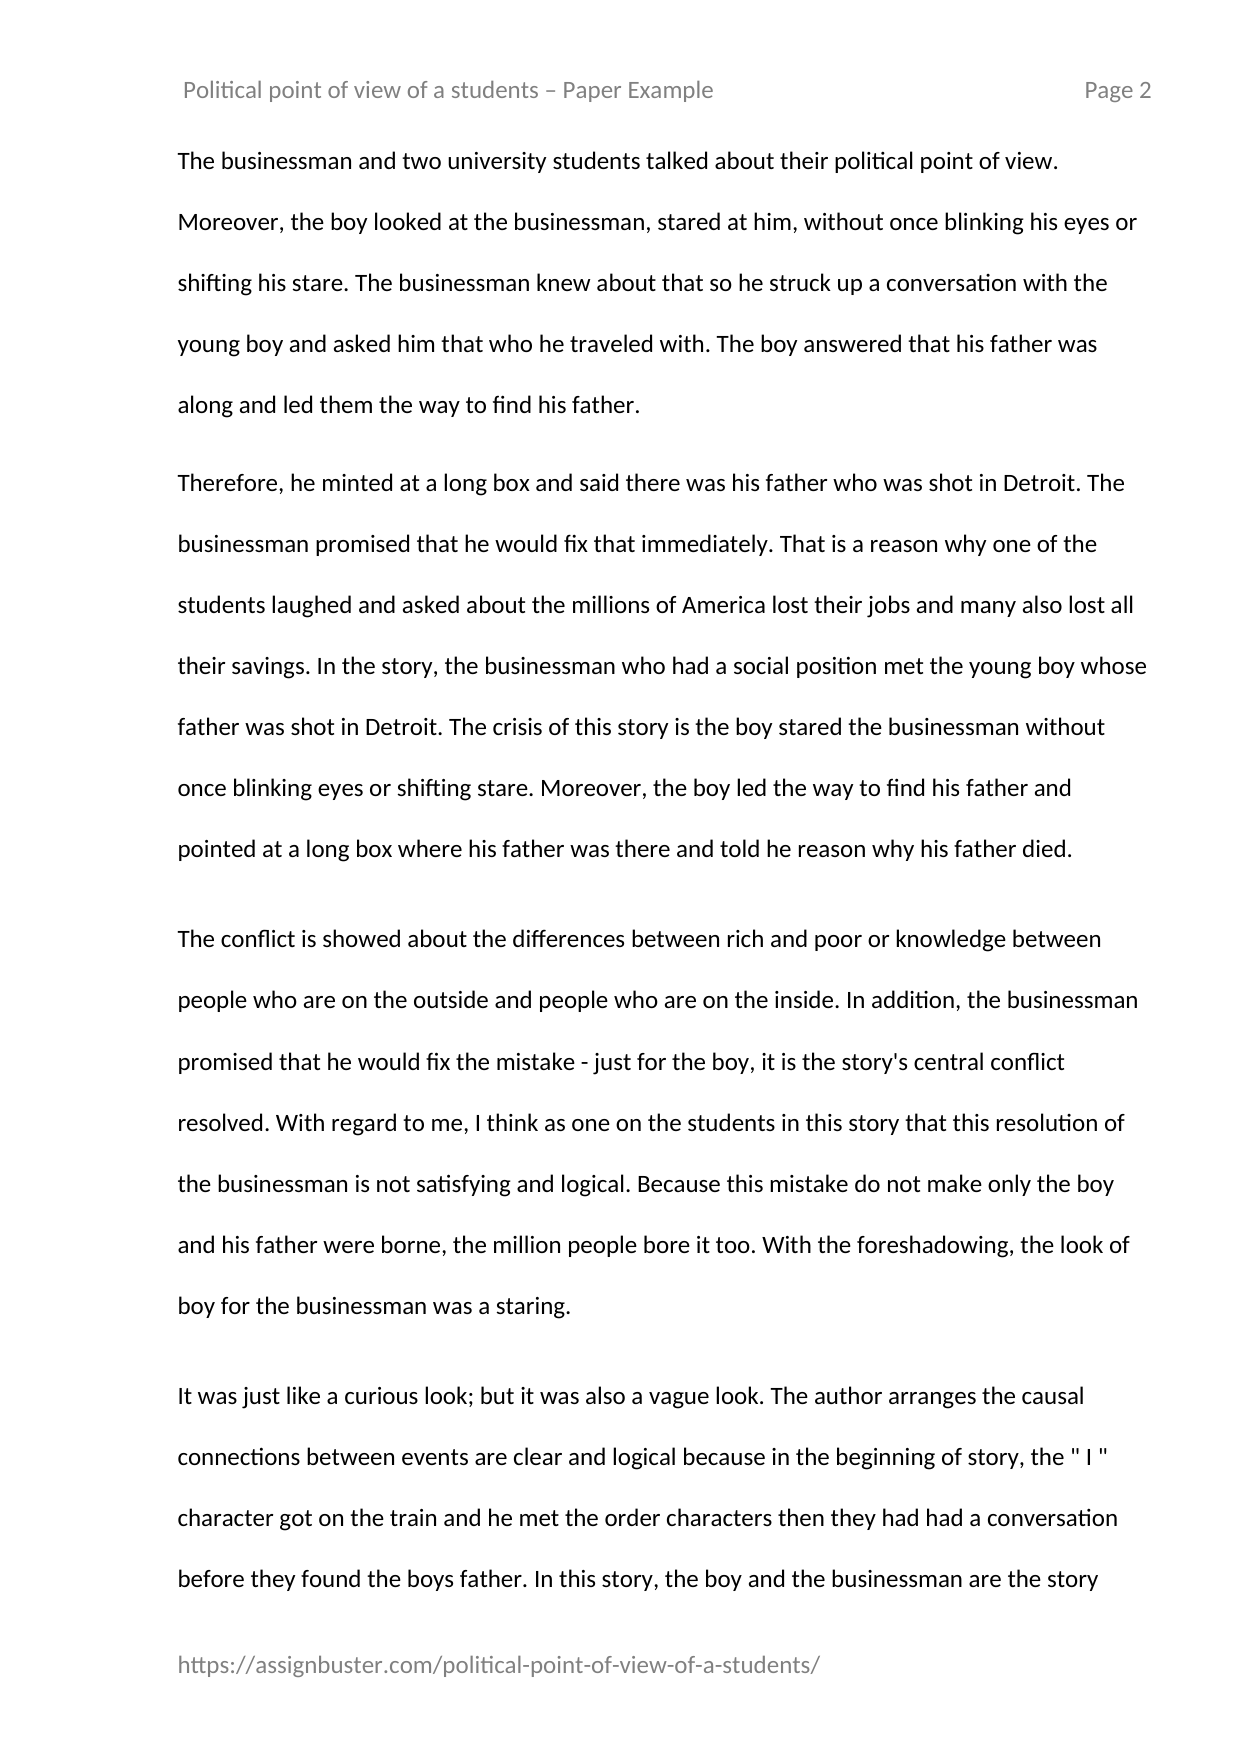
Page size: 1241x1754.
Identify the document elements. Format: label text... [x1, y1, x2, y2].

text The conflict is showed about the differences between rich and poor or knowledge between people who are on the outside and people who are on the inside. In addition, the businessman promised that he would fix the mistake - just for the boy, it is the story's central conflict resolved. With regard to me, I think as one on the students in this story that this resolution of the businessman is not satisfying and logical. Because this mistake do not make only the boy and his father were borne, the million people bore it too. With the foreshadowing, the look of boy for the businessman was a staring. [177, 924, 1152, 1320]
text The businessman and two university students talked about their political point of view. Moreover, the boy looked at the businessman, stared at him, without once blinking his eyes or shifting his stare. The businessman knew about that so he struck up a conversation with the young boy and asked him that who he traveled with. The boy answered that his father was along and led them the way to find his father. [177, 145, 1152, 420]
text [177, 1380, 1152, 1594]
text Therefore, he minted at a long box and said there was his father who was shot in Detroit. The businessman promised that he would fix that immediately. That is a reason why one of the students laughed and asked about the millions of America lost their jobs and many also lost all their savings. In the story, the businessman who had a social position met the young boy whose father was shot in Detroit. The crisis of this story is the boy stared the businessman without once blinking eyes or shifting stare. Moreover, the boy led the way to find his father and pointed at a long box where his father was there and told he reason why his father died. [177, 467, 1152, 864]
